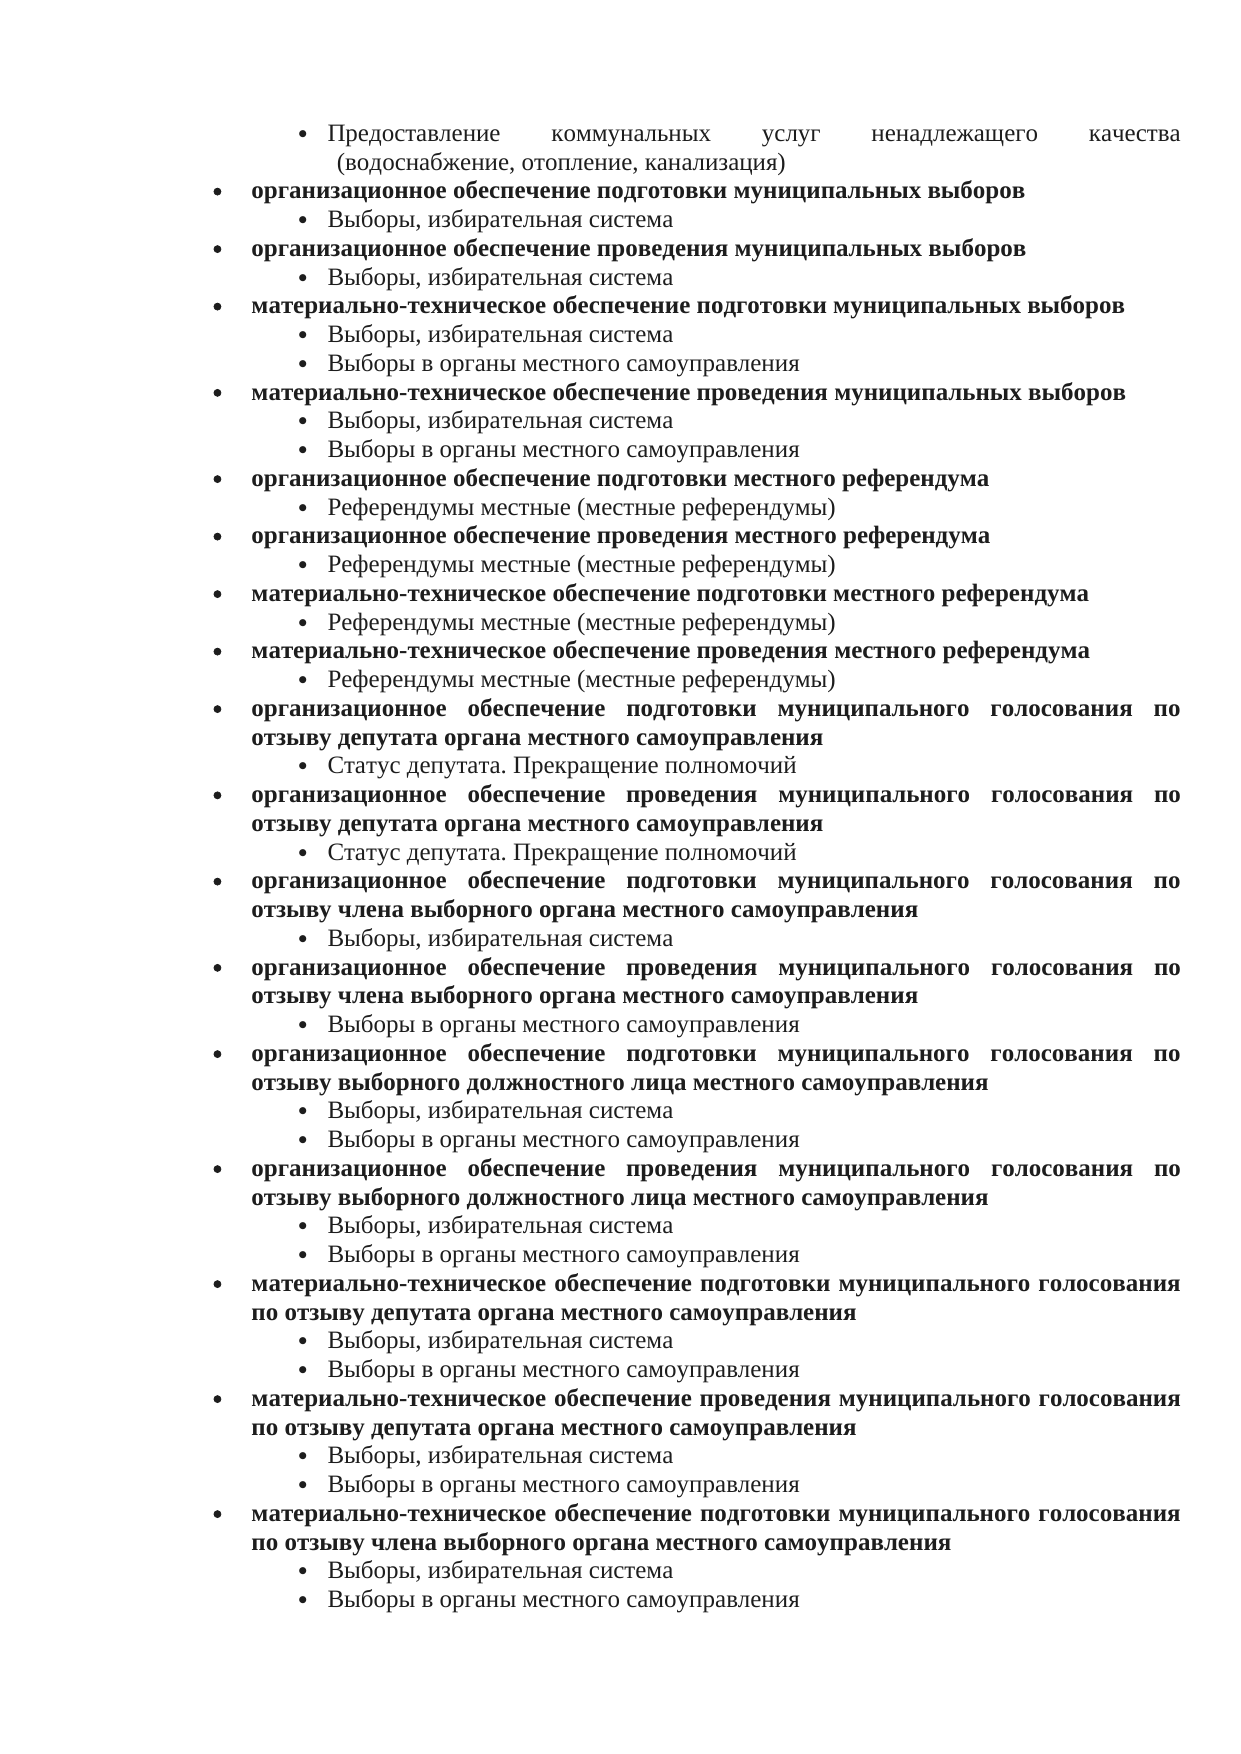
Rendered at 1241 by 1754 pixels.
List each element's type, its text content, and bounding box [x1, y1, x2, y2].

list Выборы, избирательная система [299, 1211, 1181, 1239]
list Статус депутата. Прекращение полномочий [299, 751, 1181, 779]
list Выборы, избирательная система [299, 406, 1181, 434]
list организационное обеспечение проведения местного референдума [214, 521, 1181, 549]
list организационное обеспечение проведения муниципальных выборов [214, 233, 1181, 262]
list Выборы, избирательная система [299, 1556, 1181, 1584]
list материально-техническое обеспечение подготовки муниципального голосования по отзыву депутата органа местного самоуправления [214, 1268, 1181, 1326]
list Выборы, избирательная система [299, 1326, 1181, 1354]
list организационное обеспечение подготовки муниципального голосования по отзыву члена выборного органа местного самоуправления [214, 866, 1181, 923]
list Выборы, избирательная система [299, 262, 1181, 291]
list организационное обеспечение подготовки местного референдума [214, 463, 1181, 492]
list Выборы в органы местного самоуправления [299, 1584, 1181, 1613]
list Референдумы местные (местные референдумы) [299, 664, 1181, 693]
list организационное обеспечение проведения муниципального голосования по отзыву депутата органа местного самоуправления [214, 779, 1181, 837]
list Выборы в органы местного самоуправления [299, 1239, 1181, 1268]
list Выборы в органы местного самоуправления [299, 434, 1181, 463]
list организационное обеспечение подготовки муниципальных выборов [214, 176, 1181, 204]
list материально-техническое обеспечение подготовки муниципальных выборов [214, 291, 1181, 319]
list материально-техническое обеспечение проведения местного референдума [214, 636, 1181, 664]
list Статус депутата. Прекращение полномочий [299, 837, 1181, 866]
list Выборы, избирательная система [299, 1096, 1181, 1124]
list организационное обеспечение подготовки муниципального голосования по отзыву выборного должностного лица местного самоуправления [214, 1038, 1181, 1096]
list Выборы в органы местного самоуправления [299, 1124, 1181, 1153]
list Выборы, избирательная система [299, 319, 1181, 348]
list Выборы, избирательная система [299, 923, 1181, 952]
list Выборы, избирательная система [299, 204, 1181, 233]
list Выборы в органы местного самоуправления [299, 1009, 1181, 1038]
list материально-техническое обеспечение подготовки местного референдума [214, 578, 1181, 607]
list Выборы в органы местного самоуправления [299, 1354, 1181, 1383]
list материально-техническое обеспечение проведения муниципальных выборов [214, 377, 1181, 406]
list Референдумы местные (местные референдумы) [299, 492, 1181, 521]
list организационное обеспечение проведения муниципального голосования по отзыву выборного должностного лица местного самоуправления [214, 1153, 1181, 1211]
list материально-техническое обеспечение проведения муниципального голосования по отзыву депутата органа местного самоуправления [214, 1383, 1181, 1441]
list организационное обеспечение подготовки муниципального голосования по отзыву депутата органа местного самоуправления [214, 693, 1181, 751]
list Выборы в органы местного самоуправления [299, 348, 1181, 377]
list Выборы, избирательная система [299, 1441, 1181, 1469]
list Выборы в органы местного самоуправления [299, 1469, 1181, 1498]
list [299, 118, 1181, 176]
list Референдумы местные (местные референдумы) [299, 549, 1181, 578]
list Референдумы местные (местные референдумы) [299, 607, 1181, 636]
list материально-техническое обеспечение подготовки муниципального голосования по отзыву члена выборного органа местного самоуправления [214, 1498, 1181, 1556]
list организационное обеспечение проведения муниципального голосования по отзыву члена выборного органа местного самоуправления [214, 952, 1181, 1009]
